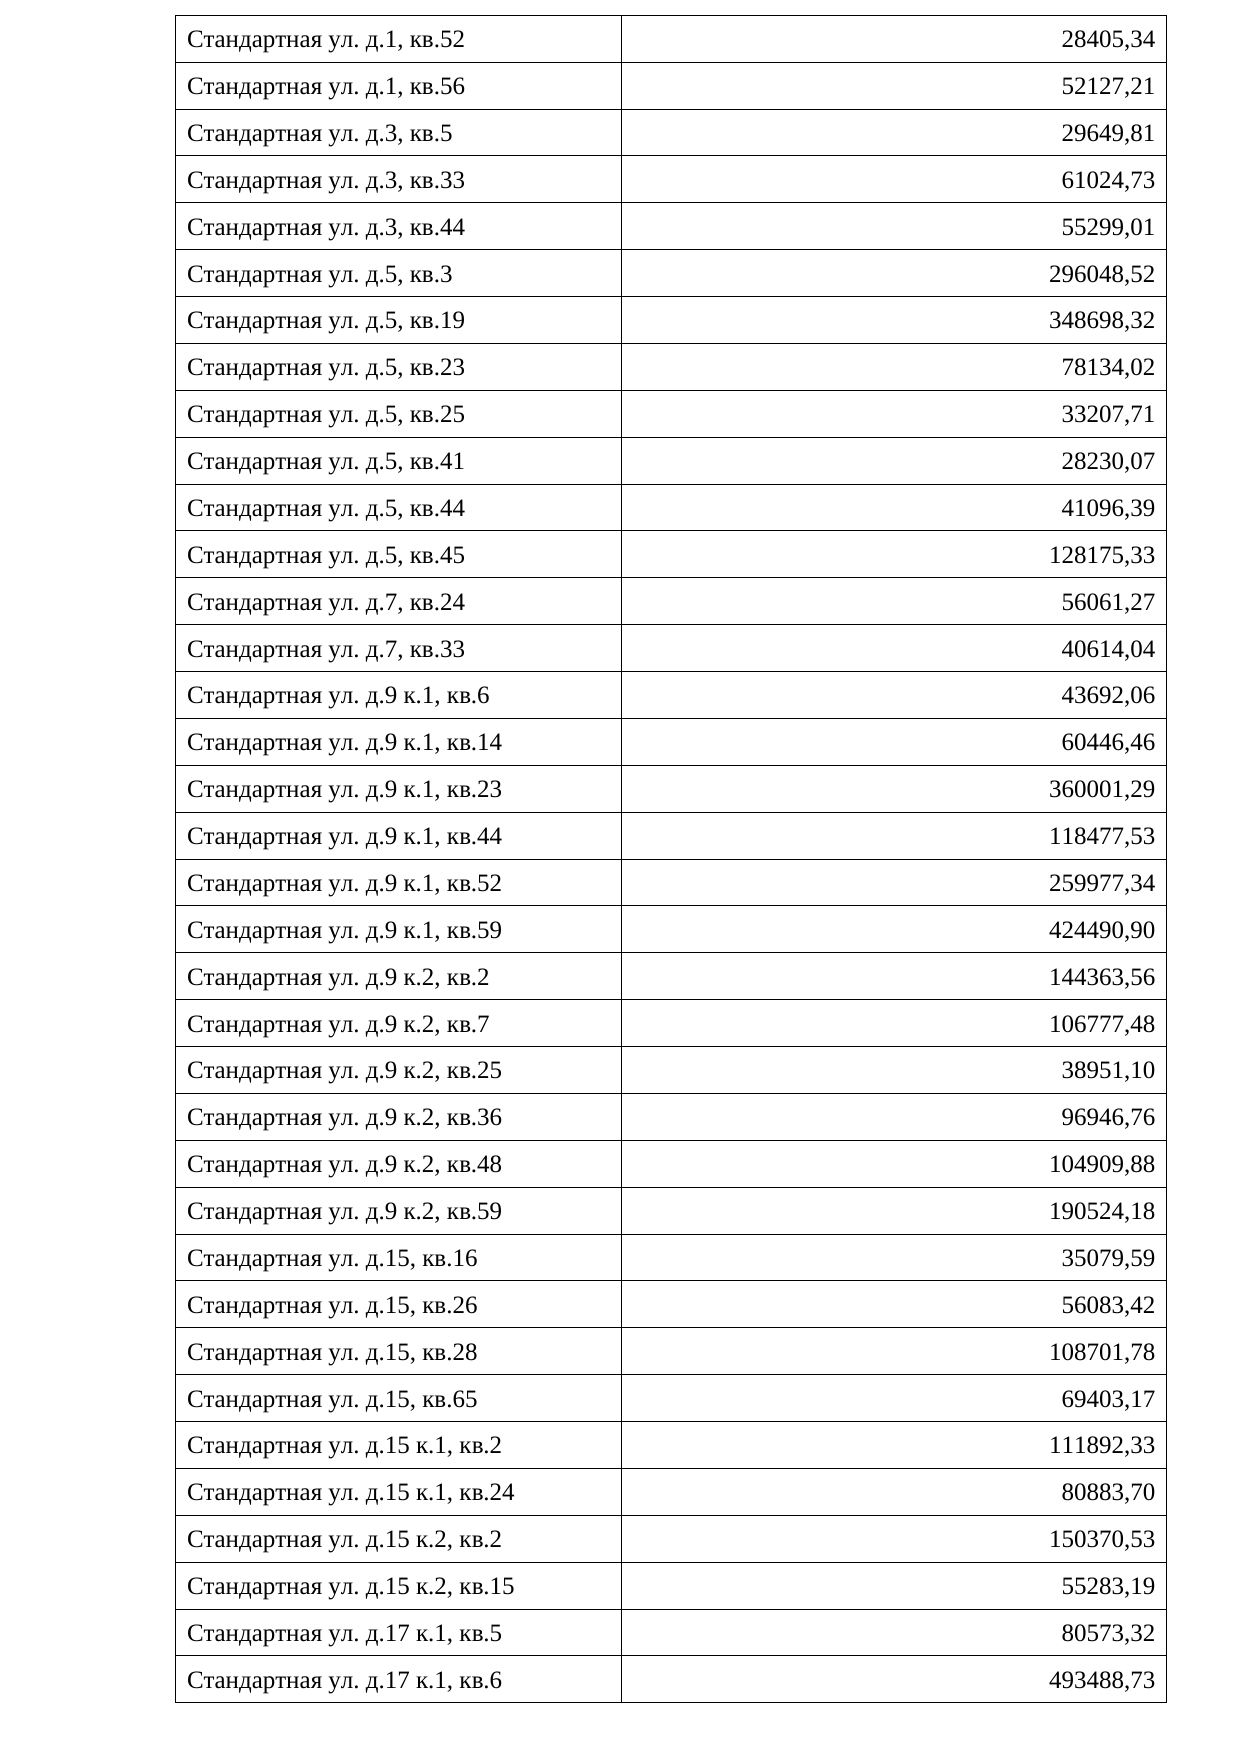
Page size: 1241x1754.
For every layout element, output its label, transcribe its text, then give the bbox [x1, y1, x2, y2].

table_cell Стандартная ул. д.15 к.1, кв.24 [176, 1469, 621, 1515]
table_cell Стандартная ул. д.9 к.1, кв.59 [176, 906, 621, 952]
table_cell Стандартная ул. д.15 к.1, кв.2 [176, 1422, 621, 1468]
table_cell Стандартная ул. д.9 к.2, кв.48 [176, 1141, 621, 1187]
table_cell 52127,21 [622, 63, 1166, 108]
table_cell 56083,42 [622, 1281, 1166, 1327]
table_cell Стандартная ул. д.3, кв.44 [176, 203, 621, 249]
table_cell 144363,56 [622, 953, 1166, 999]
table_cell 111892,33 [622, 1422, 1166, 1468]
table_cell 28230,07 [622, 438, 1166, 483]
table_cell 28405,34 [622, 16, 1166, 62]
table_cell Стандартная ул. д.9 к.2, кв.25 [176, 1047, 621, 1093]
table_cell 80883,70 [622, 1469, 1166, 1515]
table_cell Стандартная ул. д.17 к.1, кв.5 [176, 1610, 621, 1655]
table_cell Стандартная ул. д.1, кв.52 [176, 16, 621, 62]
table_cell Стандартная ул. д.7, кв.24 [176, 578, 621, 624]
table_cell 104909,88 [622, 1141, 1166, 1187]
table_cell Стандартная ул. д.5, кв.23 [176, 344, 621, 390]
table_cell 493488,73 [622, 1656, 1166, 1702]
table_cell Стандартная ул. д.9 к.2, кв.2 [176, 953, 621, 999]
table_cell 106777,48 [622, 1000, 1166, 1046]
table_cell Стандартная ул. д.15, кв.28 [176, 1328, 621, 1374]
table_cell 56061,27 [622, 578, 1166, 624]
table_cell Стандартная ул. д.9 к.1, кв.52 [176, 860, 621, 905]
table_cell 348698,32 [622, 297, 1166, 343]
table_cell Стандартная ул. д.3, кв.33 [176, 156, 621, 202]
table_cell 40614,04 [622, 625, 1166, 671]
table_cell 29649,81 [622, 110, 1166, 155]
table_cell 360001,29 [622, 766, 1166, 812]
table_cell 55299,01 [622, 203, 1166, 249]
table_cell 38951,10 [622, 1047, 1166, 1093]
table_cell Стандартная ул. д.5, кв.45 [176, 531, 621, 577]
table_cell Стандартная ул. д.17 к.1, кв.6 [176, 1656, 621, 1702]
table_cell 78134,02 [622, 344, 1166, 390]
table_cell Стандартная ул. д.9 к.1, кв.23 [176, 766, 621, 812]
table_cell Стандартная ул. д.15 к.2, кв.15 [176, 1563, 621, 1608]
table_cell Стандартная ул. д.5, кв.25 [176, 391, 621, 437]
table_cell Стандартная ул. д.7, кв.33 [176, 625, 621, 671]
table_cell 150370,53 [622, 1516, 1166, 1562]
table_cell Стандартная ул. д.1, кв.56 [176, 63, 621, 108]
table_cell Стандартная ул. д.15, кв.26 [176, 1281, 621, 1327]
table_cell Стандартная ул. д.9 к.2, кв.36 [176, 1094, 621, 1140]
table_cell Стандартная ул. д.15, кв.16 [176, 1235, 621, 1280]
table_cell 43692,06 [622, 672, 1166, 718]
table_cell Стандартная ул. д.5, кв.44 [176, 485, 621, 530]
table_cell 60446,46 [622, 719, 1166, 765]
table_cell 259977,34 [622, 860, 1166, 905]
table_cell 41096,39 [622, 485, 1166, 530]
table_cell 118477,53 [622, 813, 1166, 858]
table_cell Стандартная ул. д.5, кв.19 [176, 297, 621, 343]
table_cell 96946,76 [622, 1094, 1166, 1140]
table_cell 80573,32 [622, 1610, 1166, 1655]
table_cell 69403,17 [622, 1375, 1166, 1421]
table_cell 190524,18 [622, 1188, 1166, 1233]
table_cell Стандартная ул. д.9 к.2, кв.7 [176, 1000, 621, 1046]
table_cell Стандартная ул. д.5, кв.41 [176, 438, 621, 483]
table_cell Стандартная ул. д.15, кв.65 [176, 1375, 621, 1421]
table_cell 35079,59 [622, 1235, 1166, 1280]
table_cell Стандартная ул. д.9 к.1, кв.14 [176, 719, 621, 765]
table_cell 33207,71 [622, 391, 1166, 437]
table_cell 296048,52 [622, 250, 1166, 296]
table_cell 61024,73 [622, 156, 1166, 202]
table_cell 424490,90 [622, 906, 1166, 952]
table_cell 128175,33 [622, 531, 1166, 577]
table_cell Стандартная ул. д.15 к.2, кв.2 [176, 1516, 621, 1562]
table_cell 108701,78 [622, 1328, 1166, 1374]
table_cell Стандартная ул. д.3, кв.5 [176, 110, 621, 155]
table_cell Стандартная ул. д.5, кв.3 [176, 250, 621, 296]
table_cell 55283,19 [622, 1563, 1166, 1608]
table_cell Стандартная ул. д.9 к.1, кв.44 [176, 813, 621, 858]
table_cell Стандартная ул. д.9 к.1, кв.6 [176, 672, 621, 718]
table_cell Стандартная ул. д.9 к.2, кв.59 [176, 1188, 621, 1233]
